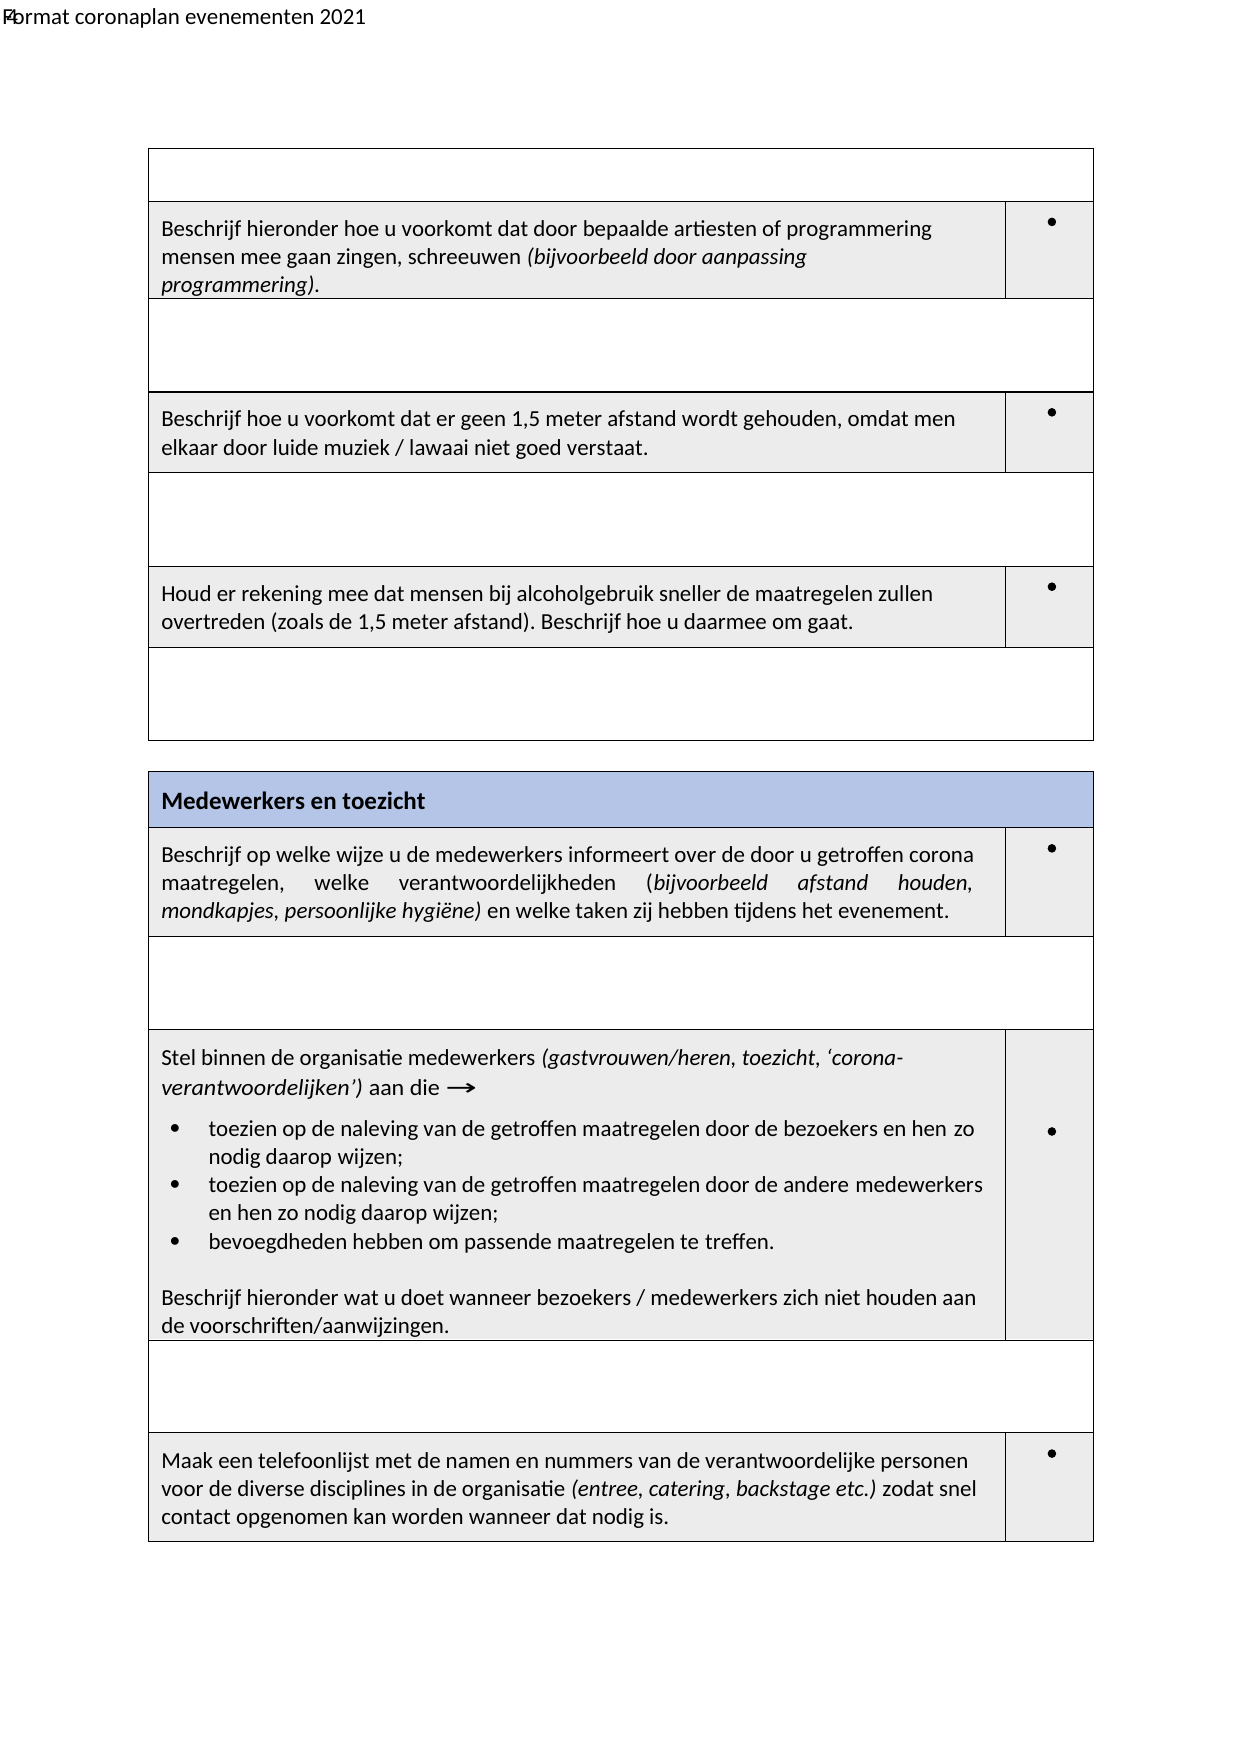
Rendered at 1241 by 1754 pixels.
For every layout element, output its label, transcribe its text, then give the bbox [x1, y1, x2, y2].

table_cell  [1006, 828, 1093, 936]
table_cell [149, 1341, 1093, 1432]
table_cell Beschrijf hieronder hoe u voorkomt dat door bepaalde artiesten of programmering mensen mee gaan zingen, schreeuwen (bijvoorbeeld door aanpassing programmering). [149, 202, 1005, 298]
table_cell [149, 299, 1093, 391]
table_cell [149, 937, 1093, 1029]
table_header Medewerkers en toezicht [149, 772, 1093, 827]
table_cell Stel binnen de organisatie medewerkers (gastvrouwen/heren, toezicht, ‘corona- verantwoordelijken’) aan die → toezien op de naleving van de getroffen maatregelen door de bezoekers en hen zo nodig daarop wijzen; toezien op de naleving van de getroffen maatregelen door de andere medewerkers en hen zo nodig daarop wijzen; bevoegdheden hebben om passende maatregelen te treffen. Beschrijf hieronder wat u doet wanneer bezoekers / medewerkers zich niet houden aan de voorschriften/aanwijzingen. [149, 1030, 1005, 1339]
table_header [149, 149, 1093, 201]
table_cell  [1006, 202, 1093, 298]
table_cell  [1006, 1433, 1093, 1541]
table_cell Maak een telefoonlijst met de namen en nummers van de verantwoordelijke personen voor de diverse disciplines in de organisatie (entree, catering, backstage etc.) zodat snel contact opgenomen kan worden wanneer dat nodig is. [149, 1433, 1005, 1541]
table_cell [149, 473, 1093, 566]
table_cell [149, 648, 1093, 740]
table_cell  [1006, 393, 1093, 472]
table_cell  [1006, 567, 1093, 647]
table_cell  [1006, 1030, 1093, 1339]
table_cell Beschrijf op welke wijze u de medewerkers informeert over de door u getroffen corona maatregelen, welke verantwoordelijkheden (bijvoorbeeld afstand houden, mondkapjes, persoonlijke hygiëne) en welke taken zij hebben tijdens het evenement. [149, 828, 1005, 936]
table_cell Houd er rekening mee dat mensen bij alcoholgebruik sneller de maatregelen zullen overtreden (zoals de 1,5 meter afstand). Beschrijf hoe u daarmee om gaat. [149, 567, 1005, 647]
table_cell Beschrijf hoe u voorkomt dat er geen 1,5 meter afstand wordt gehouden, omdat men elkaar door luide muziek / lawaai niet goed verstaat. [149, 393, 1005, 472]
